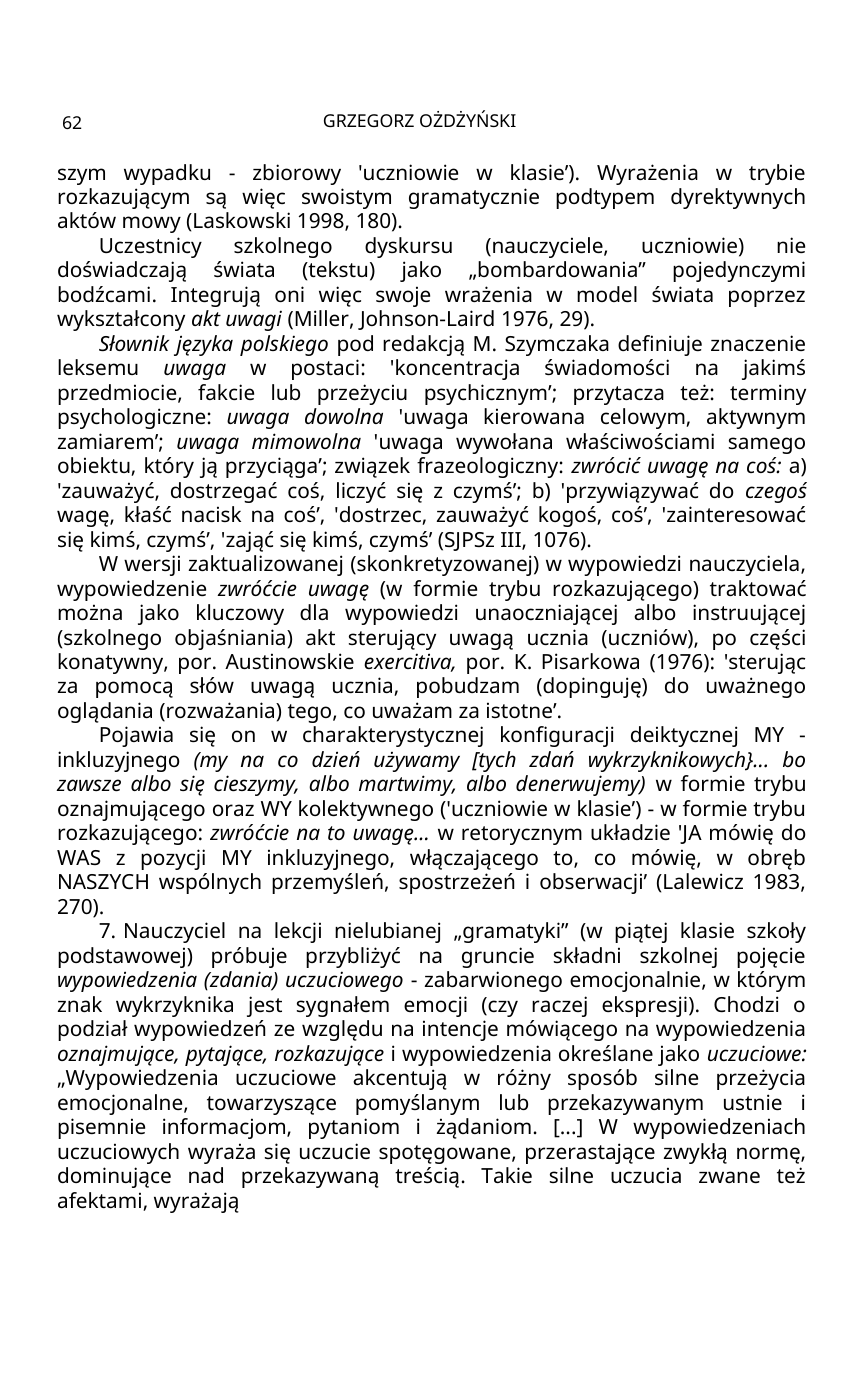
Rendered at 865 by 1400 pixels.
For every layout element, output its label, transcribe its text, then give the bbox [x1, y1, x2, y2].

text 62 [62, 115, 82, 133]
text GRZEGORZ OŻDŻYŃSKI [323, 113, 516, 131]
text szym wypadku - zbiorowy 'uczniowie w klasie’). Wyrażenia w trybie rozkazującym są więc swoistym gramatycznie podtypem dyrektywnych aktów mowy (Laskowski 1998, 180). [57, 160, 807, 234]
text Uczestnicy szkolnego dyskursu (nauczyciele, uczniowie) nie doświadczają świata (tekstu) jako „bombardowania” pojedynczymi bodźcami. Integrują oni więc swoje wrażenia w model świata poprzez wykształcony akt uwagi (Miller, Johnson-Laird 1976, 29). [57, 234, 807, 332]
text Pojawia się on w charakterystycznej konfiguracji deiktycznej MY - inkluzyjnego (my na co dzień używamy [tych zdań wykrzyknikowych}... bo zawsze albo się cieszymy, albo martwimy, albo denerwujemy) w formie trybu oznajmującego oraz WY kolektywnego ('uczniowie w klasie’) - w formie trybu rozkazującego: zwróćcie na to uwagę... w retorycznym układzie 'JA mówię do WAS z pozycji MY inkluzyjnego, włączającego to, co mówię, w obręb NASZYCH wspólnych przemyśleń, spostrzeżeń i obserwacji’ (Lalewicz 1983, 270). [57, 723, 807, 919]
text W wersji zaktualizowanej (skonkretyzowanej) w wypowiedzi nauczyciela, wypowiedzenie zwróćcie uwagę (w formie trybu rozkazującego) traktować można jako kluczowy dla wypowiedzi unaoczniającej albo instruującej (szkolnego objaśniania) akt sterujący uwagą ucznia (uczniów), po części konatywny, por. Austinowskie exercitiva, por. K. Pisarkowa (1976): 'sterując za pomocą słów uwagą ucznia, pobudzam (dopinguję) do uważnego oglądania (rozważania) tego, co uważam za istotne’. [57, 552, 807, 723]
text Słownik języka polskiego pod redakcją M. Szymczaka definiuje znaczenie leksemu uwaga w postaci: 'koncentracja świadomości na jakimś przedmiocie, fakcie lub przeżyciu psychicznym’; przytacza też: terminy psychologiczne: uwaga dowolna 'uwaga kierowana celowym, aktywnym zamiarem’; uwaga mimowolna 'uwaga wywołana właściwościami samego obiektu, który ją przyciąga’; związek frazeologiczny: zwrócić uwagę na coś: a) 'zauważyć, dostrzegać coś, liczyć się z czymś’; b) 'przywiązywać do czegoś wagę, kłaść nacisk na coś’, 'dostrzec, zauważyć kogoś, coś’, 'zainteresować się kimś, czymś’, 'zająć się kimś, czymś’ (SJPSz III, 1076). [57, 332, 807, 552]
list Nauczyciel na lekcji nielubianej „gramatyki” (w piątej klasie szkoły podstawowej) próbuje przybliżyć na gruncie składni szkolnej pojęcie wypowiedzenia (zdania) uczuciowego - zabarwionego emocjonalnie, w którym znak wykrzyknika jest sygnałem emocji (czy raczej ekspresji). Chodzi o podział wypowiedzeń ze względu na intencje mówiącego na wypowiedzenia oznajmujące, pytające, rozkazujące i wypowiedzenia określane jako uczuciowe: „Wypowiedzenia uczuciowe akcentują w różny sposób silne przeżycia emocjonalne, towarzyszące pomyślanym lub przekazywanym ustnie i pisemnie informacjom, pytaniom i żądaniom. [...] W wypowiedzeniach uczuciowych wyraża się uczucie spotęgowane, przerastające zwykłą normę, dominujące nad przekazywaną treścią. Takie silne uczucia zwane też afektami, wyrażają [57, 919, 807, 1213]
